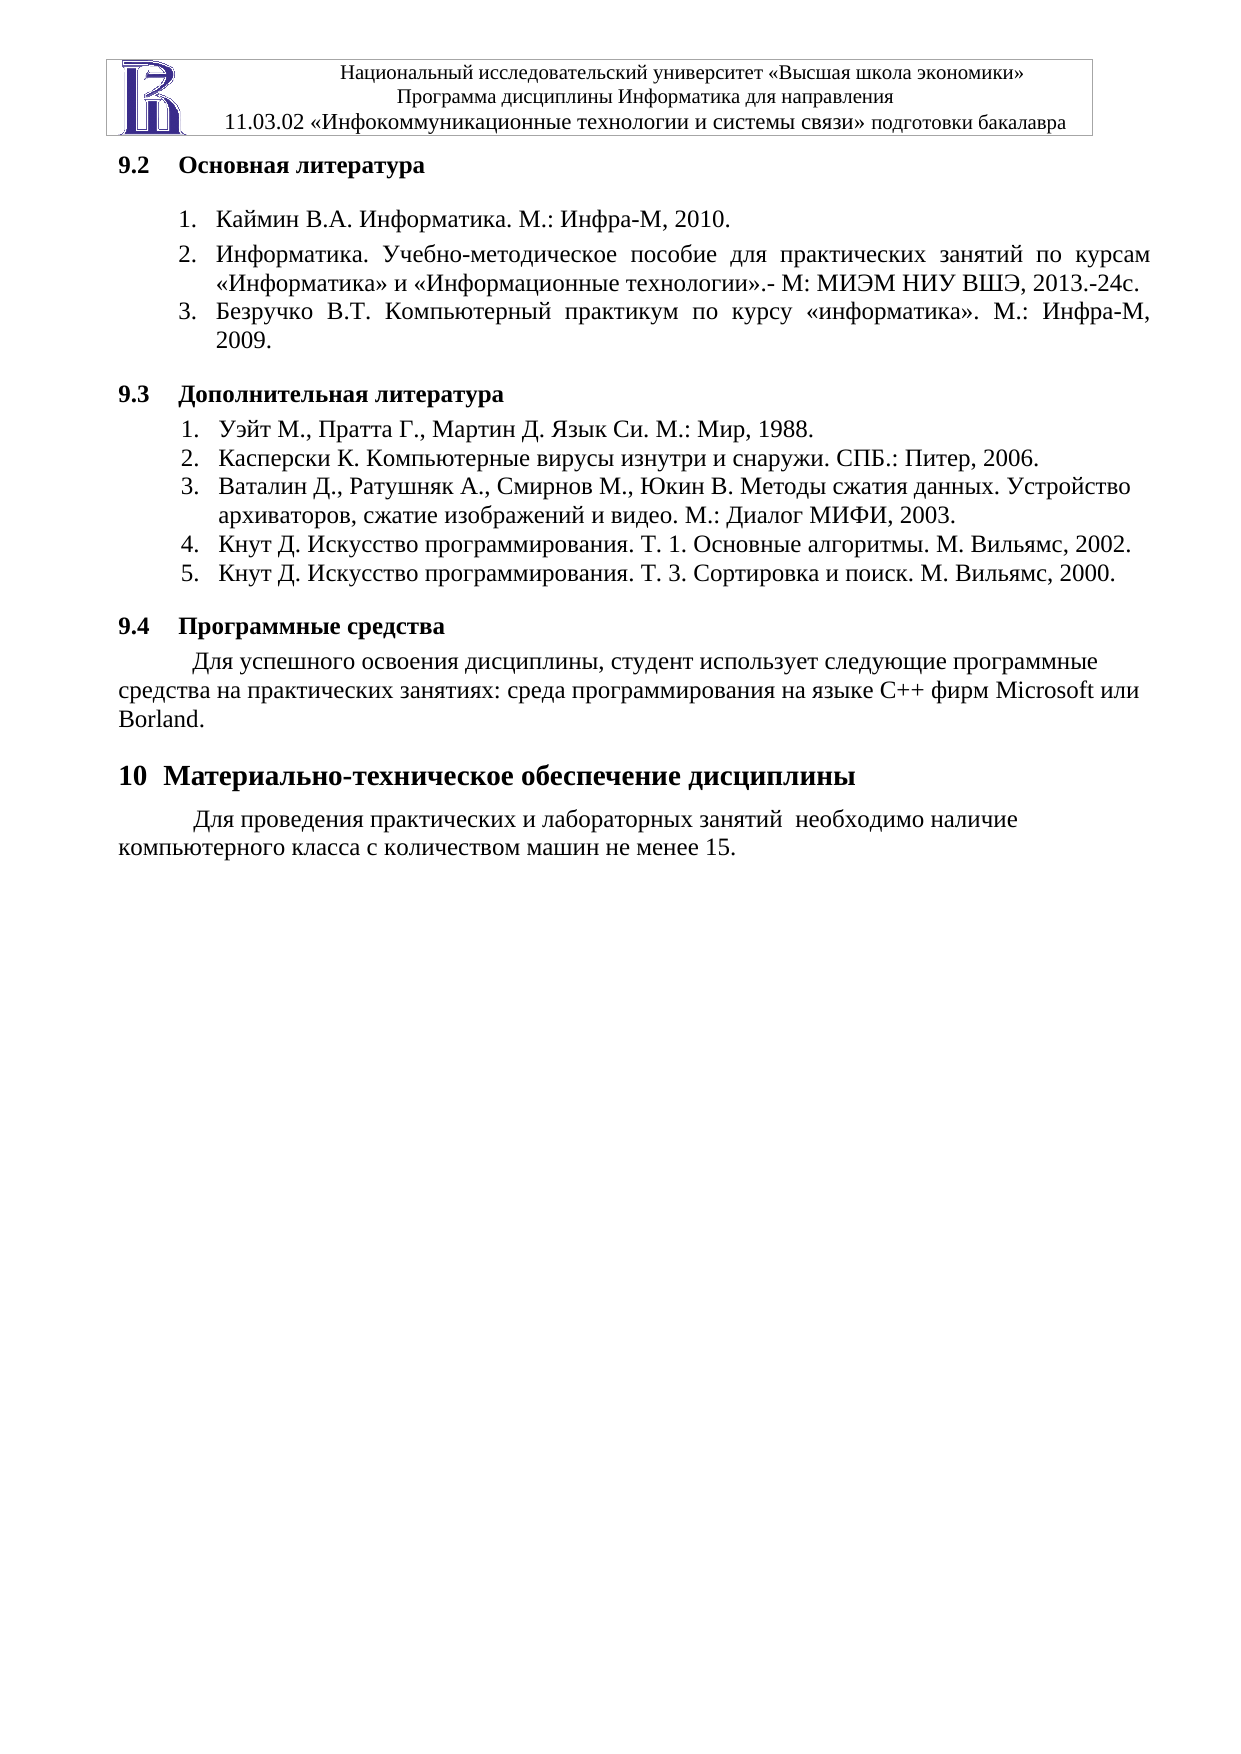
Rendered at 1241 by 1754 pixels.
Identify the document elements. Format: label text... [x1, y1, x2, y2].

text Для проведения практических и лабораторных занятий необходимо наличие компьютерного класса с количеством машин не менее 15. [118, 804, 1152, 861]
subtitle Материально-техническое обеспечение дисциплины [118, 758, 1152, 791]
subtitle Каймин В.А. Информатика. М.: Инфра-М, 2010. [178, 204, 1152, 233]
list Касперски К. Компьютерные вирусы изнутри и снаружи. СПБ.: Питер, 2006. [181, 443, 1152, 471]
subtitle Основная литература [118, 150, 1152, 179]
list Информатика. Учебно-методическое пособие для практических занятий по курсам «Информатика» и «Информационные технологии».- М: МИЭМ НИУ ВШЭ, 2013.-24с. [178, 239, 1152, 296]
list Безручко В.Т. Компьютерный практикум по курсу «информатика». М.: Инфра-М, 2009. [178, 296, 1152, 354]
subtitle Программные средства [118, 611, 1152, 640]
list Кнут Д. Искусство программирования. Т. 1. Основные алгоритмы. М. Вильямс, 2002. [181, 529, 1152, 558]
list Уэйт М., Пратта Г., Мартин Д. Язык Си. М.: Мир, 1988. [181, 414, 1152, 443]
list Ваталин Д., Ратушняк А., Смирнов М., Юкин В. Методы сжатия данных. Устройство архиваторов, сжатие изображений и видео. М.: Диалог МИФИ, 2003. [181, 471, 1152, 529]
text Для успешного освоения дисциплины, студент использует следующие программные средства на практических занятиях: среда программирования на языке С++ фирм Microsoft или Borland. [118, 646, 1152, 733]
subtitle Дополнительная литература [118, 379, 1152, 408]
list Кнут Д. Искусство программирования. Т. 3. Сортировка и поиск. М. Вильямс, 2000. [181, 558, 1152, 586]
picture [118, 60, 187, 135]
